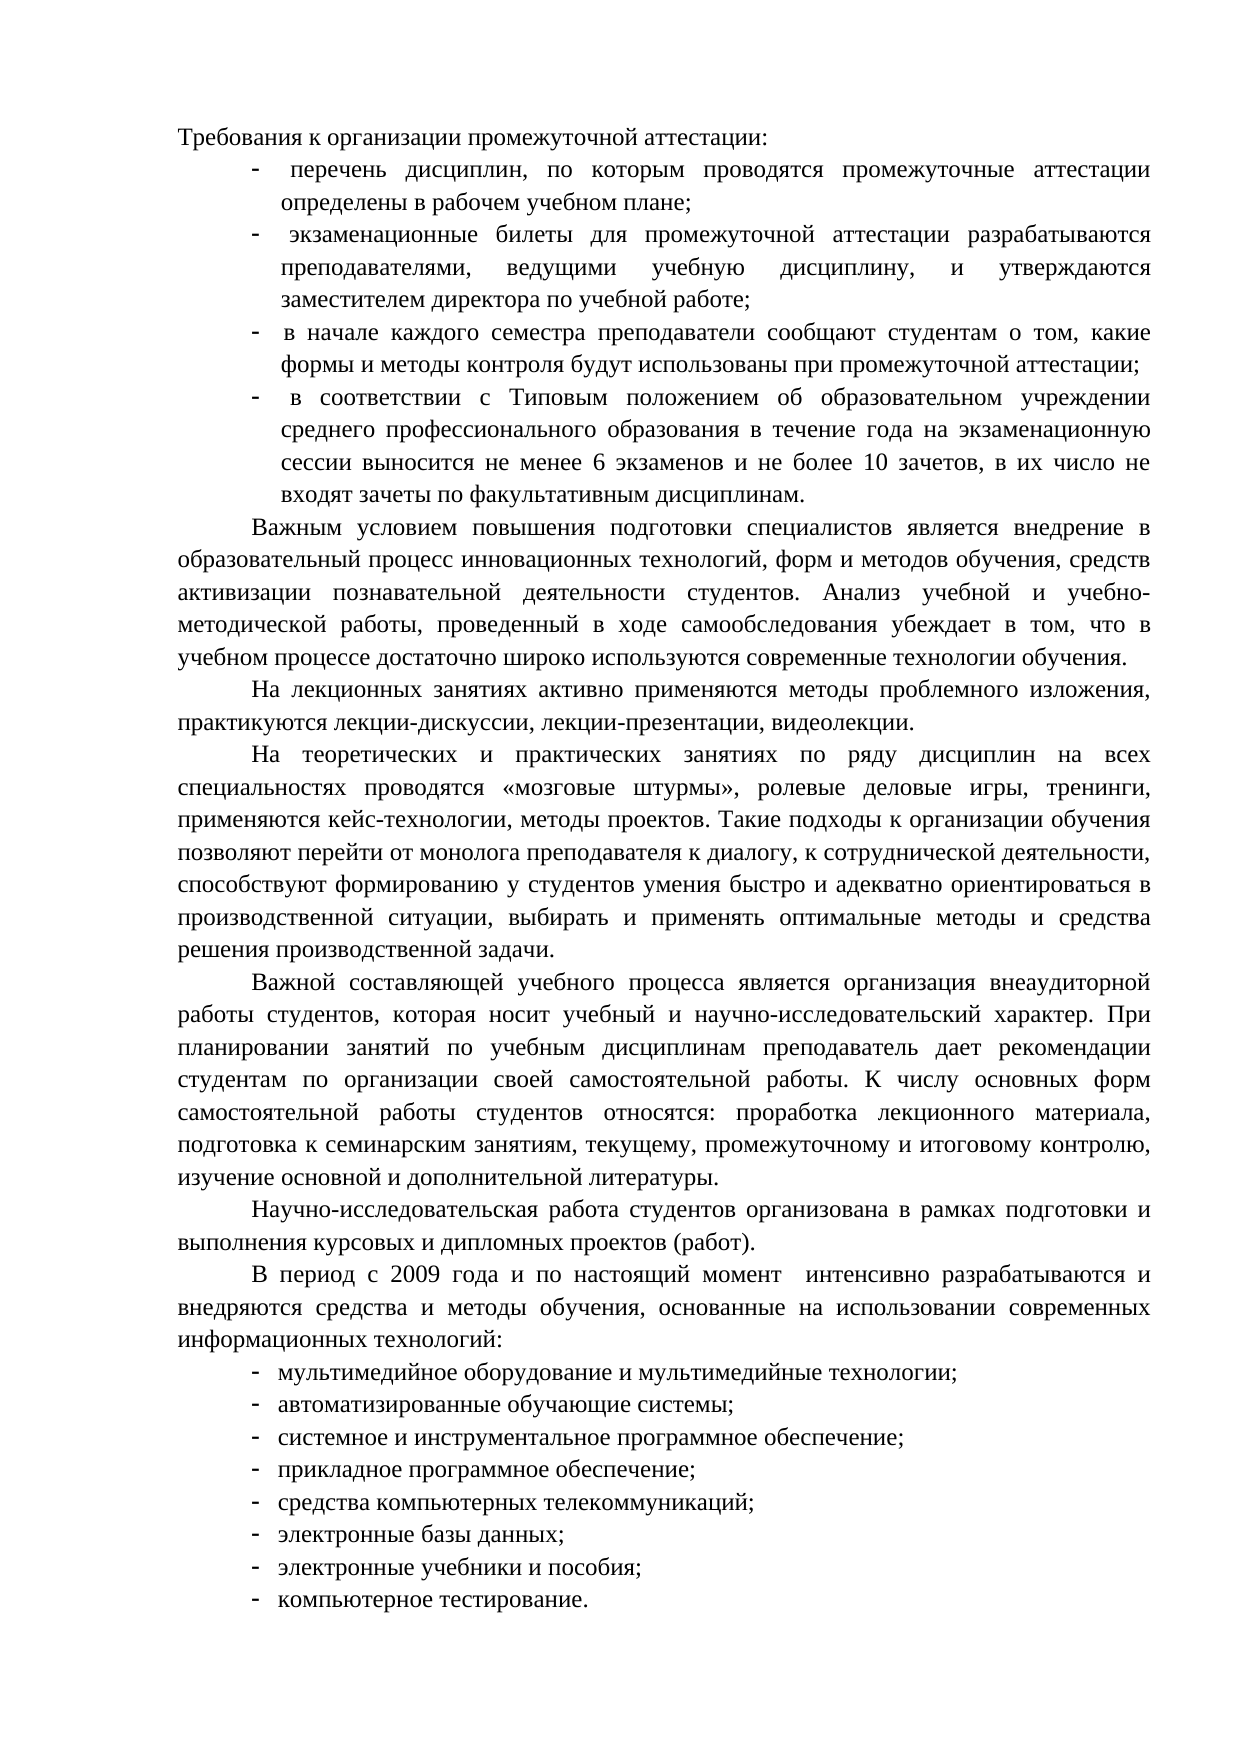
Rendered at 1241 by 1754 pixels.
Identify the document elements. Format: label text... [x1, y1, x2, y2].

text  в соответствии с Типовым положением об образовательном учреждении среднего профессионального образования в течение года на экзаменационную сессии выносится не менее 6 экзаменов и не более 10 зачетов, в их число не входят зачеты по факультативным дисциплинам. [251, 378, 1152, 508]
text Важным условием повышения подготовки специалистов является внедрение в образовательный процесс инновационных технологий, форм и методов обучения, средств активизации познавательной деятельности студентов. Анализ учебной и учебно-методической работы, проведенный в ходе самообследования убеждает в том, что в учебном процессе достаточно широко используются современные технологии обучения. [177, 508, 1152, 671]
text  средства компьютерных телекоммуникаций; [251, 1483, 1152, 1516]
text  электронные базы данных; [251, 1516, 1152, 1548]
text  автоматизированные обучающие системы; [251, 1386, 1152, 1418]
text В период с 2009 года и по настоящий момент интенсивно разрабатываются и внедряются средства и методы обучения, основанные на использовании современных информационных технологий: [177, 1256, 1152, 1353]
text  экзаменационные билеты для промежуточной аттестации разрабатываются преподавателями, ведущими учебную дисциплину, и утверждаются заместителем директора по учебной работе; [251, 216, 1152, 313]
text  системное и инструментальное программное обеспечение; [251, 1418, 1152, 1451]
text Научно-исследовательская работа студентов организована в рамках подготовки и выполнения курсовых и дипломных проектов (работ). [177, 1191, 1152, 1256]
text  прикладное программное обеспечение; [251, 1451, 1152, 1483]
text  электронные учебники и пособия; [251, 1548, 1152, 1581]
text Важной составляющей учебного процесса является организация внеаудиторной работы студентов, которая носит учебный и научно-исследовательский характер. При планировании занятий по учебным дисциплинам преподаватель дает рекомендации студентам по организации своей самостоятельной работы. К числу основных форм самостоятельной работы студентов относятся: проработка лекционного материала, подготовка к семинарским занятиям, текущему, промежуточному и итоговому контролю, изучение основной и дополнительной литературы. [177, 963, 1152, 1191]
text  перечень дисциплин, по которым проводятся промежуточные аттестации определены в рабочем учебном плане; [251, 151, 1152, 216]
text Требования к организации промежуточной аттестации: [177, 118, 1152, 151]
text На теоретических и практических занятиях по ряду дисциплин на всех специальностях проводятся «мозговые штурмы», ролевые деловые игры, тренинги, применяются кейс-технологии, методы проектов. Такие подходы к организации обучения позволяют перейти от монолога преподавателя к диалогу, к сотруднической деятельности, способствуют формированию у студентов умения быстро и адекватно ориентироваться в производственной ситуации, выбирать и применять оптимальные методы и средства решения производственной задачи. [177, 736, 1152, 963]
text  мультимедийное оборудование и мультимедийные технологии; [251, 1353, 1152, 1386]
text  в начале каждого семестра преподаватели сообщают студентам о том, какие формы и методы контроля будут использованы при промежуточной аттестации; [251, 313, 1152, 378]
text  компьютерное тестирование. [251, 1581, 1152, 1613]
text На лекционных занятиях активно применяются методы проблемного изложения, практикуются лекции-дискуссии, лекции-презентации, видеолекции. [177, 671, 1152, 736]
